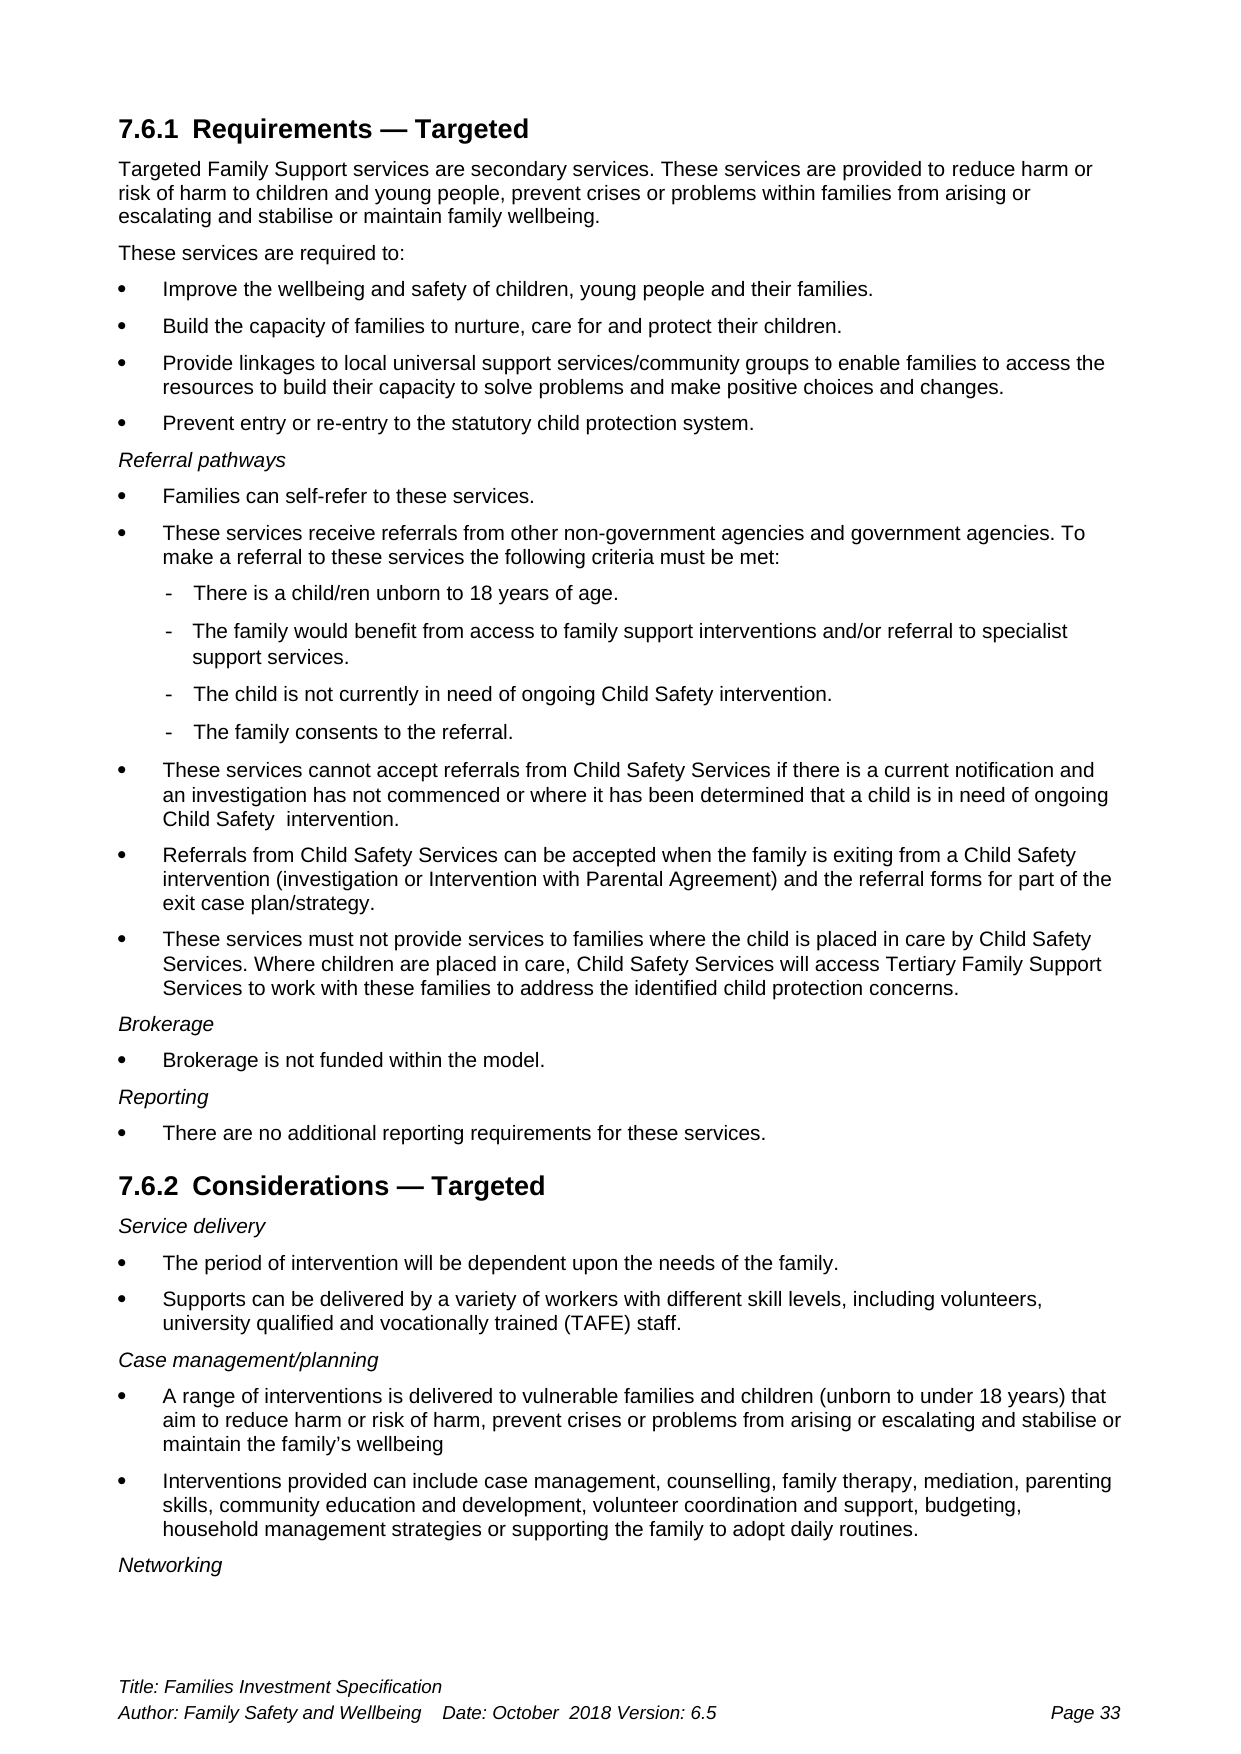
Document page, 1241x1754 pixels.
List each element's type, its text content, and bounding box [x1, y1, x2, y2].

subtitle 7.6.2 Considerations — Targeted [118, 1170, 1122, 1202]
subtitle 7.6.1 Requirements — Targeted [118, 113, 1122, 144]
text Case management/planning [118, 1348, 1122, 1372]
text Referral pathways [118, 447, 1122, 471]
text Reporting [118, 1085, 1122, 1109]
list Families can self-refer to these services. [118, 484, 1122, 508]
list Provide linkages to local universal support services/community groups to enable families to access the resources to build their capacity to solve problems and make positive choices and changes. [118, 350, 1122, 398]
list Improve the wellbeing and safety of children, young people and their families. [118, 277, 1122, 301]
list Supports can be delivered by a variety of workers with different skill levels, including volunteers, university qualified and vocationally trained (TAFE) staff. [118, 1287, 1122, 1335]
list The family would benefit from access to family support interventions and/or referral to specialist support services. [162, 619, 1122, 669]
list The family consents to the referral. [162, 720, 1122, 746]
list Brokerage is not funded within the model. [118, 1048, 1122, 1072]
text Networking [118, 1553, 1122, 1577]
list These services cannot accept referrals from Child Safety Services if there is a current notification and an investigation has not commenced or where it has been determined that a child is in need of ongoing Child Safety intervention. [118, 758, 1122, 830]
list The period of intervention will be dependent upon the needs of the family. [118, 1251, 1122, 1274]
list The child is not currently in need of ongoing Child Safety intervention. [162, 682, 1122, 707]
list A range of interventions is delivered to vulnerable families and children (unborn to under 18 years) that aim to reduce harm or risk of harm, prevent crises or problems from arising or escalating and stabilise or maintain the family’s wellbeing [118, 1384, 1122, 1456]
list These services receive referrals from other non-government agencies and government agencies. To make a referral to these services the following criteria must be met: [118, 521, 1122, 568]
list Interventions provided can include case management, counselling, family therapy, mediation, parenting skills, community education and development, volunteer coordination and support, budgeting, household management strategies or supporting the family to adopt daily routines. [118, 1468, 1122, 1541]
list There are no additional reporting requirements for these services. [118, 1121, 1122, 1145]
text Service delivery [118, 1214, 1122, 1238]
list Build the capacity of families to nurture, care for and protect their children. [118, 314, 1122, 338]
text Targeted Family Support services are secondary services. These services are provided to reduce harm or risk of harm to children and young people, prevent crises or problems within families from arising or escalating and stabilise or maintain family wellbeing. [118, 156, 1122, 228]
text These services are required to: [118, 241, 1122, 265]
list Referrals from Child Safety Services can be accepted when the family is exiting from a Child Safety intervention (investigation or Intervention with Parental Agreement) and the referral forms for part of the exit case plan/strategy. [118, 843, 1122, 915]
list Prevent entry or re-entry to the statutory child protection system. [118, 411, 1122, 435]
text Brokerage [118, 1012, 1122, 1036]
list These services must not provide services to families where the child is placed in care by Child Safety Services. Where children are placed in care, Child Safety Services will access Tertiary Family Support Services to work with these families to address the identified child protection concerns. [118, 927, 1122, 999]
list There is a child/ren unborn to 18 years of age. [162, 581, 1122, 607]
